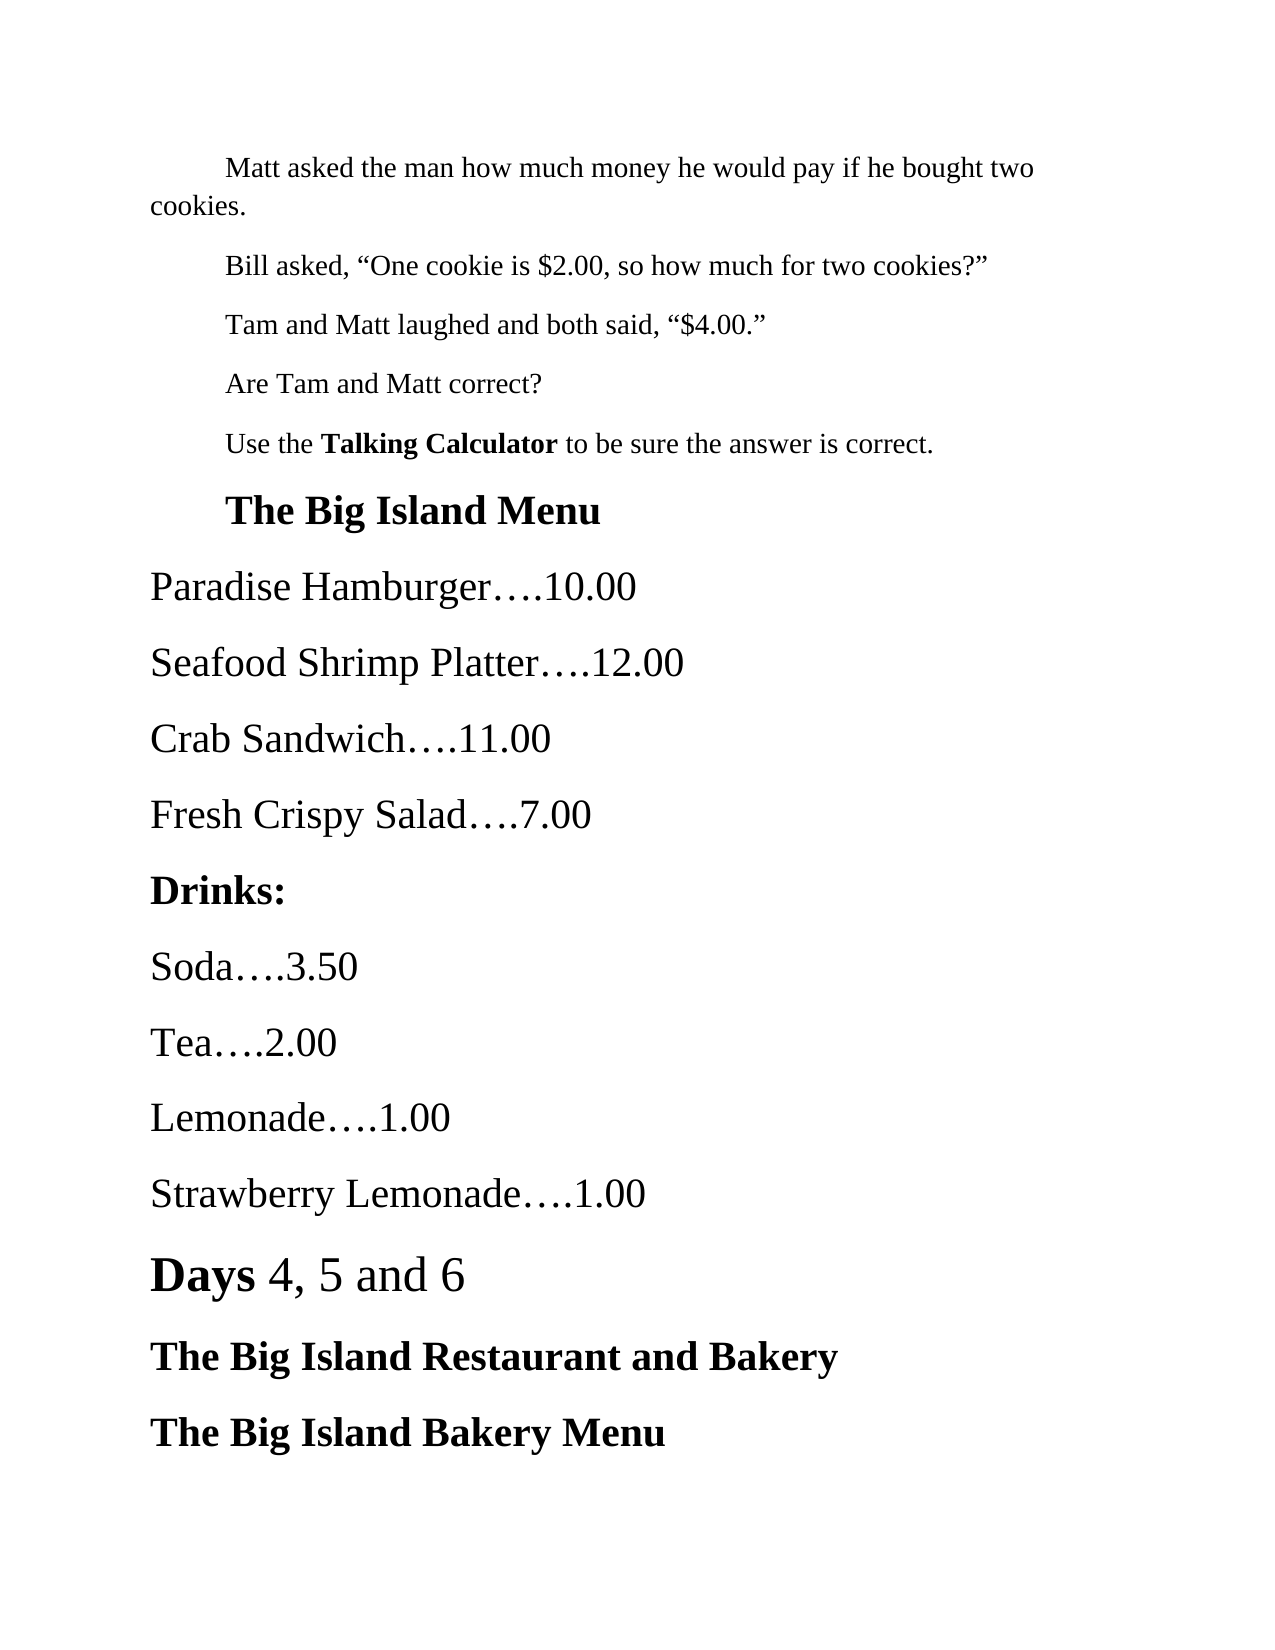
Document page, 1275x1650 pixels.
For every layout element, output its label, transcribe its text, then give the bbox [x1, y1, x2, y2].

text Are Tam and Matt correct? [150, 367, 1125, 400]
text Days 4, 5 and 6 [150, 1245, 1125, 1302]
text Tam and Matt laughed and both said, “$4.00.” [150, 307, 1125, 341]
text Strawberry Lemonade….1.00 [150, 1169, 1125, 1217]
text Bill asked, “One cookie is $2.00, so how much for two cookies?” [150, 248, 1125, 281]
text Drinks: [150, 865, 1125, 913]
text The Big Island Bakery Menu [150, 1408, 1125, 1456]
text Soda….3.50 [150, 941, 1125, 989]
text Fresh Crispy Salad….7.00 [150, 789, 1125, 837]
text Paradise Hamburger….10.00 [150, 561, 1125, 609]
text Matt asked the man how much money he would pay if he bought two cookies. [150, 150, 1125, 222]
text Tea….2.00 [150, 1017, 1125, 1065]
text The Big Island Menu [150, 485, 1125, 533]
text Lemonade….1.00 [150, 1093, 1125, 1141]
text Seafood Shrimp Platter….12.00 [150, 637, 1125, 685]
text Crab Sandwich….11.00 [150, 713, 1125, 761]
text Use the Talking Calculator to be sure the answer is correct. [150, 426, 1125, 459]
text The Big Island Restaurant and Bakery [150, 1332, 1125, 1379]
